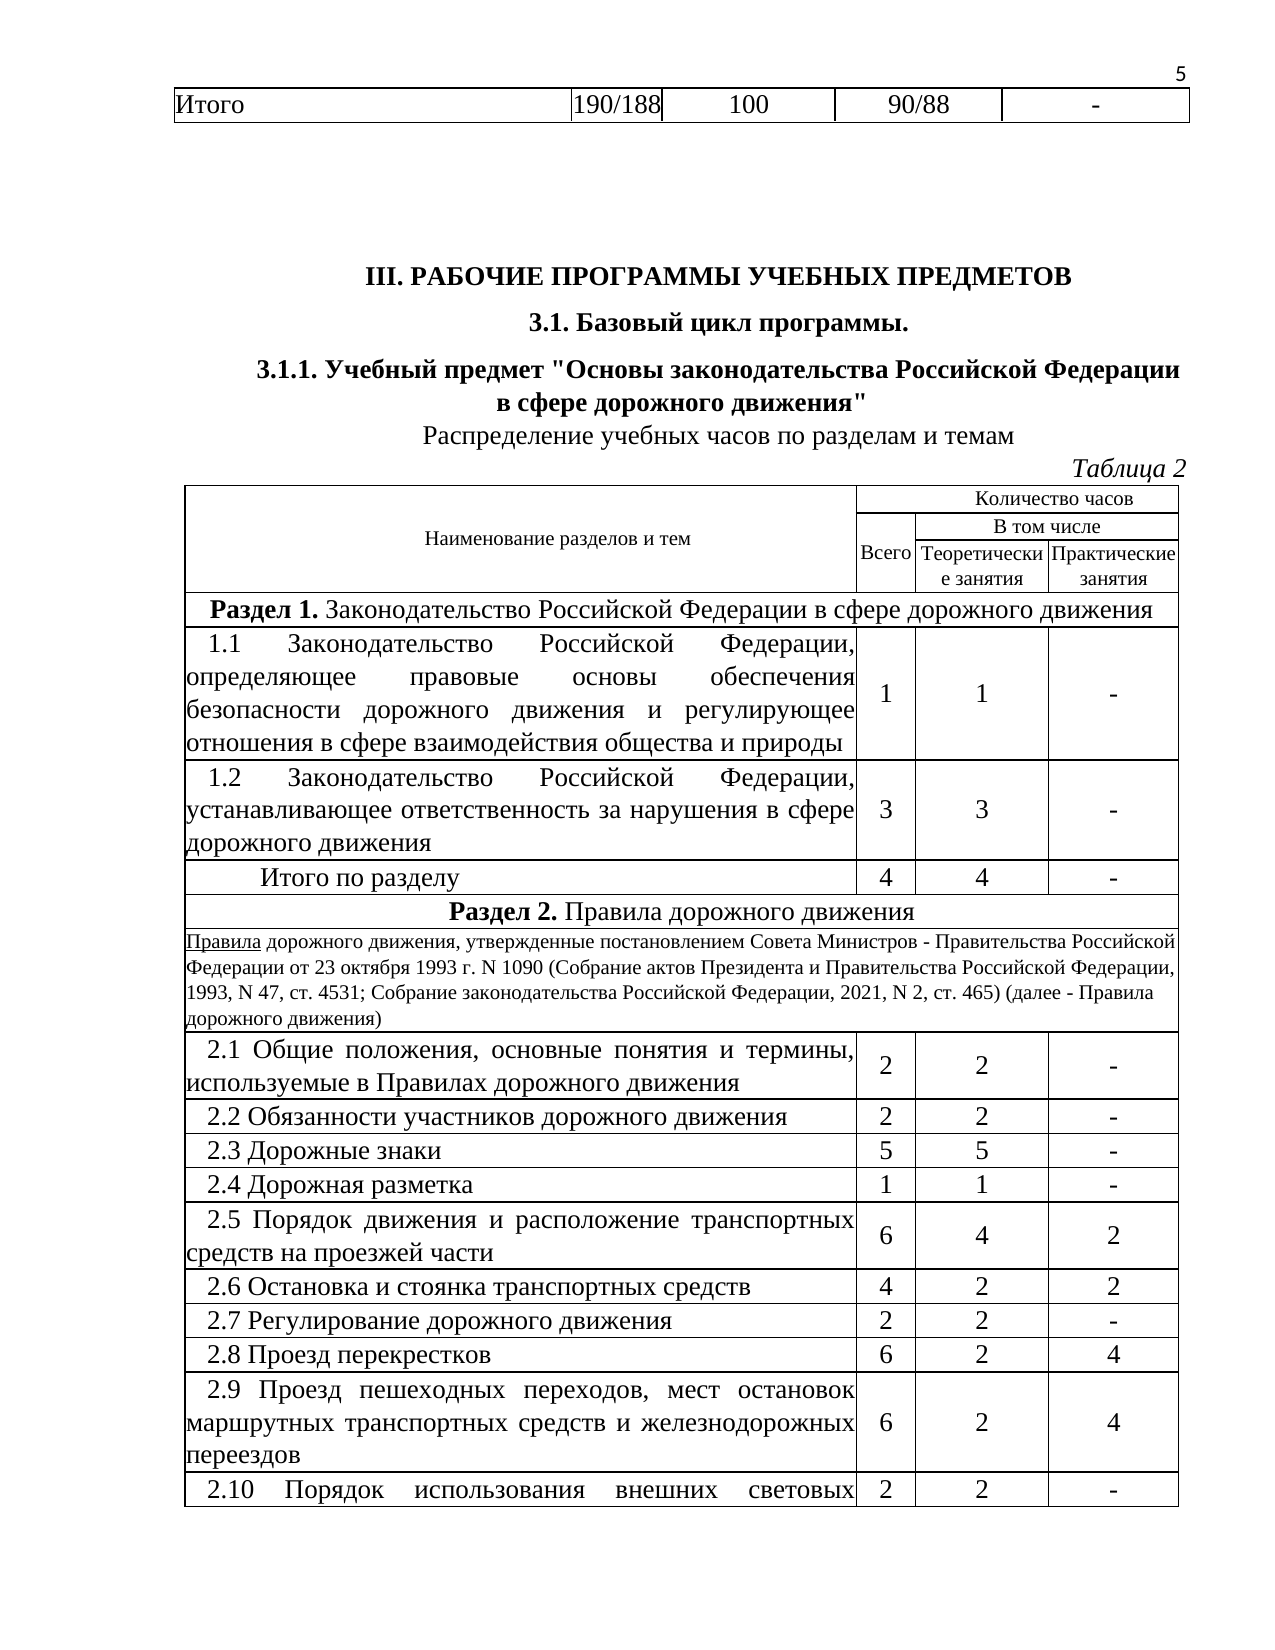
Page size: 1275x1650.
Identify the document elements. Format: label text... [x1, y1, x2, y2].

table_cell 2.9 Проезд пешеходных переходов, мест остановок маршрутных транспортных средств и железнодорожных переездов [186, 1373, 856, 1471]
table_cell 4 [857, 861, 915, 893]
table_cell 2 [857, 1304, 915, 1337]
table_cell 2.5 Порядок движения и расположение транспортных средств на проезжей части [186, 1203, 856, 1268]
table_cell 6 [857, 1203, 915, 1268]
table_cell 4 [1049, 1373, 1178, 1471]
table_cell 1 [916, 628, 1048, 759]
table_cell 2.8 Проезд перекрестков [186, 1338, 856, 1371]
table_cell Итого [175, 89, 571, 121]
table_cell - [1049, 861, 1178, 893]
table_header Количество часов [857, 486, 1178, 512]
text 3.1. Базовый цикл программы. [177, 306, 1186, 338]
table_cell 2 [1049, 1270, 1178, 1303]
table_cell Теоретические занятия [916, 541, 1048, 592]
text III. РАБОЧИЕ ПРОГРАММЫ УЧЕБНЫХ ПРЕДМЕТОВ [177, 260, 1186, 291]
table_cell 5 [916, 1134, 1048, 1167]
table_cell - [1049, 1134, 1178, 1167]
table_cell 1.1 Законодательство Российской Федерации, определяющее правовые основы обеспечения безопасности дорожного движения и регулирующее отношения в сфере взаимодействия общества и природы [186, 628, 856, 759]
table_cell 2 [1049, 1203, 1178, 1268]
table_cell В том числе [916, 514, 1178, 539]
table_cell - [1049, 1033, 1178, 1098]
text Таблица 2 [177, 452, 1186, 483]
table_cell - [1049, 1473, 1178, 1506]
table_cell 2.3 Дорожные знаки [186, 1134, 856, 1167]
table_cell 1 [857, 1168, 915, 1201]
table_cell 2 [857, 1100, 915, 1133]
table_cell 6 [857, 1373, 915, 1471]
table_cell 3 [916, 761, 1048, 859]
table_cell 2 [916, 1373, 1048, 1471]
table_cell 4 [1049, 1338, 1178, 1371]
table_cell 1 [857, 628, 915, 759]
table_cell 4 [916, 861, 1048, 893]
table_cell 2 [916, 1473, 1048, 1506]
table_cell 2.4 Дорожная разметка [186, 1168, 856, 1201]
table_cell - [1049, 1100, 1178, 1133]
table_cell - [1049, 1304, 1178, 1337]
table_cell Всего [857, 514, 915, 592]
table_cell - [1049, 1168, 1178, 1201]
table_cell 2 [916, 1033, 1048, 1098]
table_cell - [1049, 761, 1178, 859]
table_cell 5 [857, 1134, 915, 1167]
table_cell - [1049, 628, 1178, 759]
table_cell 2.1 Общие положения, основные понятия и термины, используемые в Правилах дорожного движения [186, 1033, 856, 1098]
table_cell 2 [857, 1033, 915, 1098]
table_cell 3 [857, 761, 915, 859]
table_cell 2.7 Регулирование дорожного движения [186, 1304, 856, 1337]
table_cell 2 [916, 1100, 1048, 1133]
table_cell 1 [916, 1168, 1048, 1201]
text 3.1.1. Учебный предмет "Основы законодательства Российской Федерации в сфере дорожного движения" [177, 353, 1186, 417]
table_cell Итого по разделу [186, 861, 856, 893]
table_cell 6 [857, 1338, 915, 1371]
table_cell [186, 1473, 856, 1506]
table_cell Раздел 2. Правила дорожного движения [186, 895, 1178, 928]
table_cell 2 [916, 1338, 1048, 1371]
table_header Наименование разделов и тем [186, 486, 856, 592]
table_cell 2.6 Остановка и стоянка транспортных средств [186, 1270, 856, 1303]
table_cell 190/188 [572, 89, 661, 121]
table_cell - [1003, 89, 1189, 121]
table_cell 2.2 Обязанности участников дорожного движения [186, 1100, 856, 1133]
table_cell Практические занятия [1049, 541, 1178, 592]
table_cell 1.2 Законодательство Российской Федерации, устанавливающее ответственность за нарушения в сфере дорожного движения [186, 761, 856, 859]
table_cell Правила дорожного движения, утвержденные постановлением Совета Министров - Правительства Российской Федерации от 23 октября 1993 г. N 1090 (Собрание актов Президента и Правительства Российской Федерации, 1993, N 47, ст. 4531; Собрание законодательства Российской Федерации, 2021, N 2, ст. 465) (далее - Правила дорожного движения) [186, 929, 1178, 1031]
table_cell 100 [663, 89, 834, 121]
table_cell 90/88 [836, 89, 1001, 121]
text Распределение учебных часов по разделам и темам [177, 419, 1186, 450]
table_cell Раздел 1. Законодательство Российской Федерации в сфере дорожного движения [186, 593, 1178, 626]
table_cell 4 [857, 1270, 915, 1303]
table_cell 2 [916, 1270, 1048, 1303]
table_cell 2 [857, 1473, 915, 1506]
table_cell 4 [916, 1203, 1048, 1268]
table_cell 2 [916, 1304, 1048, 1337]
